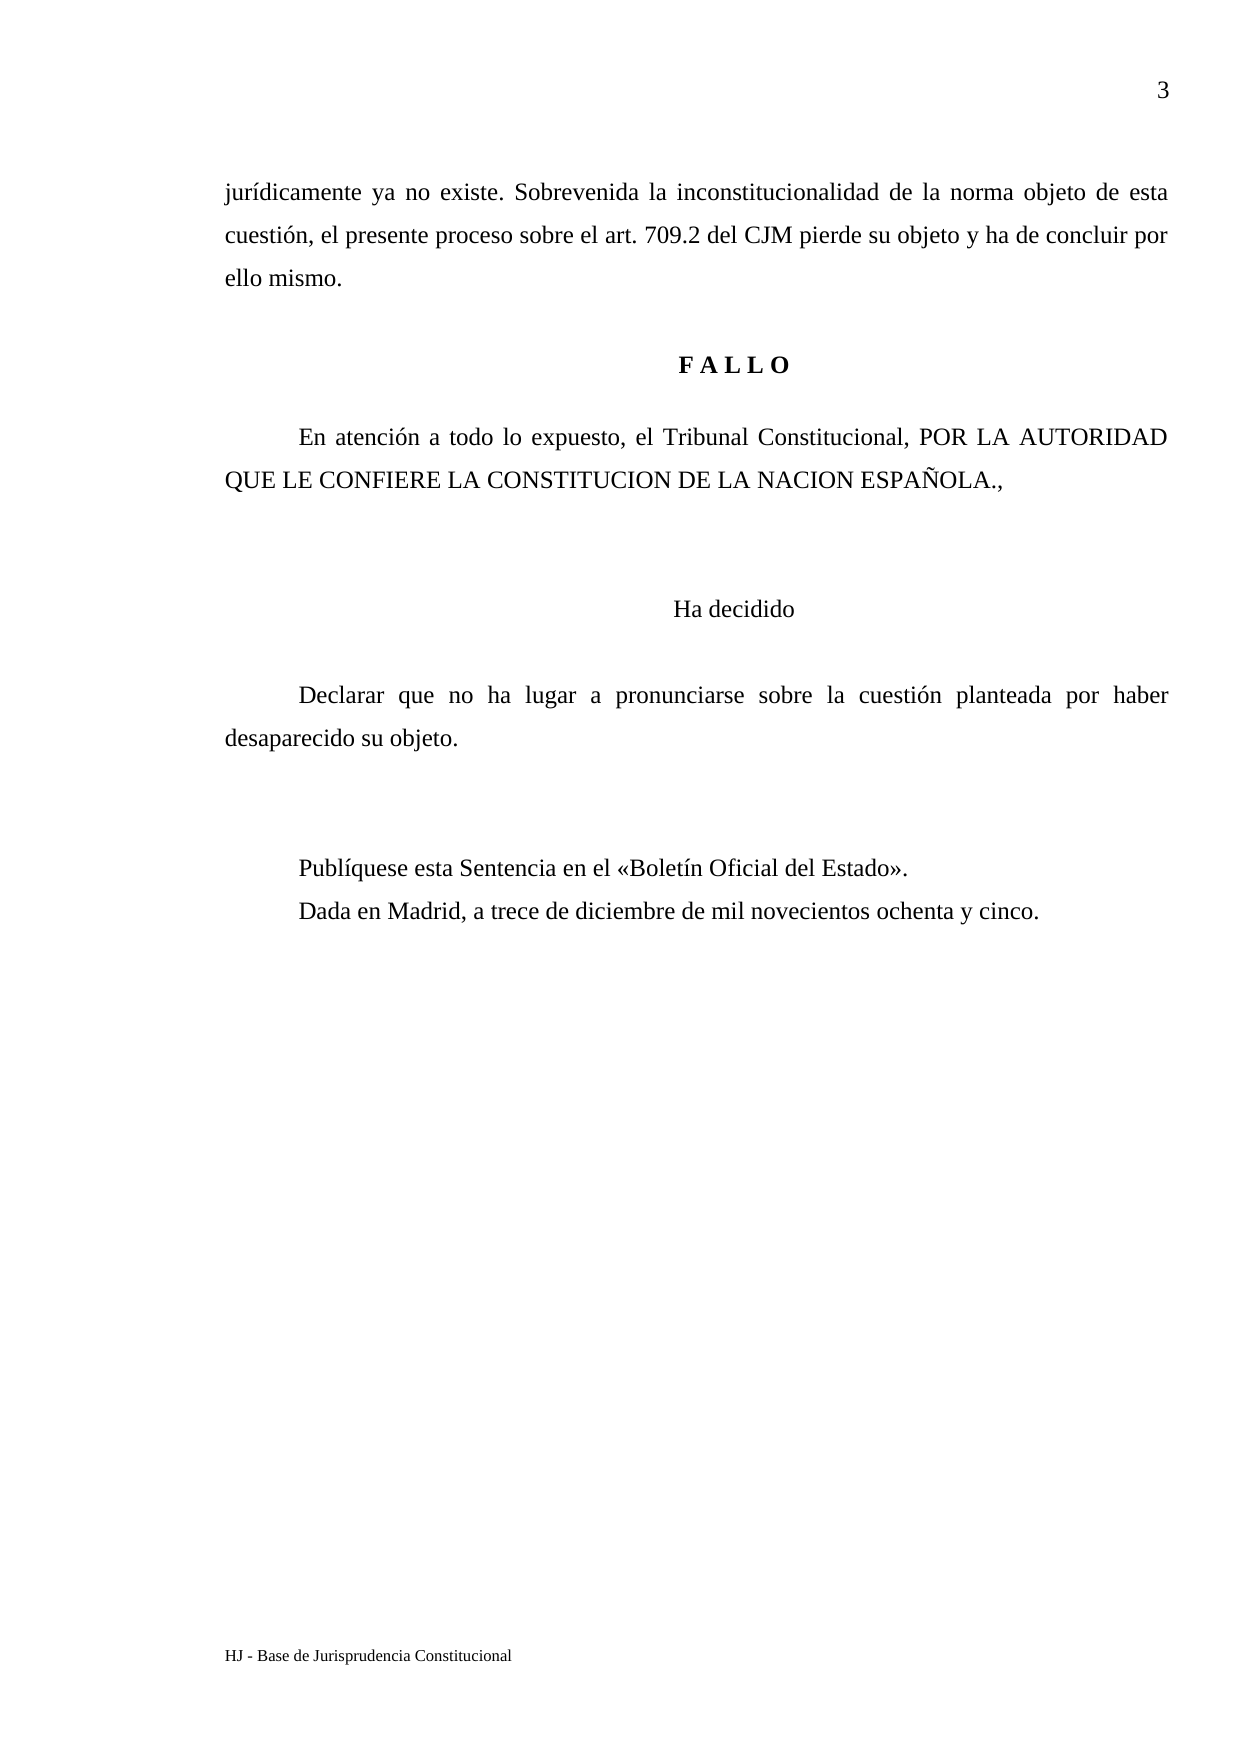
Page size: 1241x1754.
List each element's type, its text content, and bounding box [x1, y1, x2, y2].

text Publíquese esta Sentencia en el «Boletín Oficial del Estado». [224, 853, 1169, 882]
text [224, 177, 1169, 292]
text Declarar que no ha lugar a pronunciarse sobre la cuestión planteada por haber desaparecido su objeto. [224, 680, 1169, 752]
text En atención a todo lo expuesto, el Tribunal Constitucional, POR LA AUTORIDAD QUE LE CONFIERE LA CONSTITUCION DE LA NACION ESPAÑOLA., [224, 422, 1169, 493]
text Ha decidido [224, 594, 1169, 623]
text Dada en Madrid, a trece de diciembre de mil novecientos ochenta y cinco. [224, 896, 1169, 925]
subtitle F A L L O [224, 350, 1169, 378]
